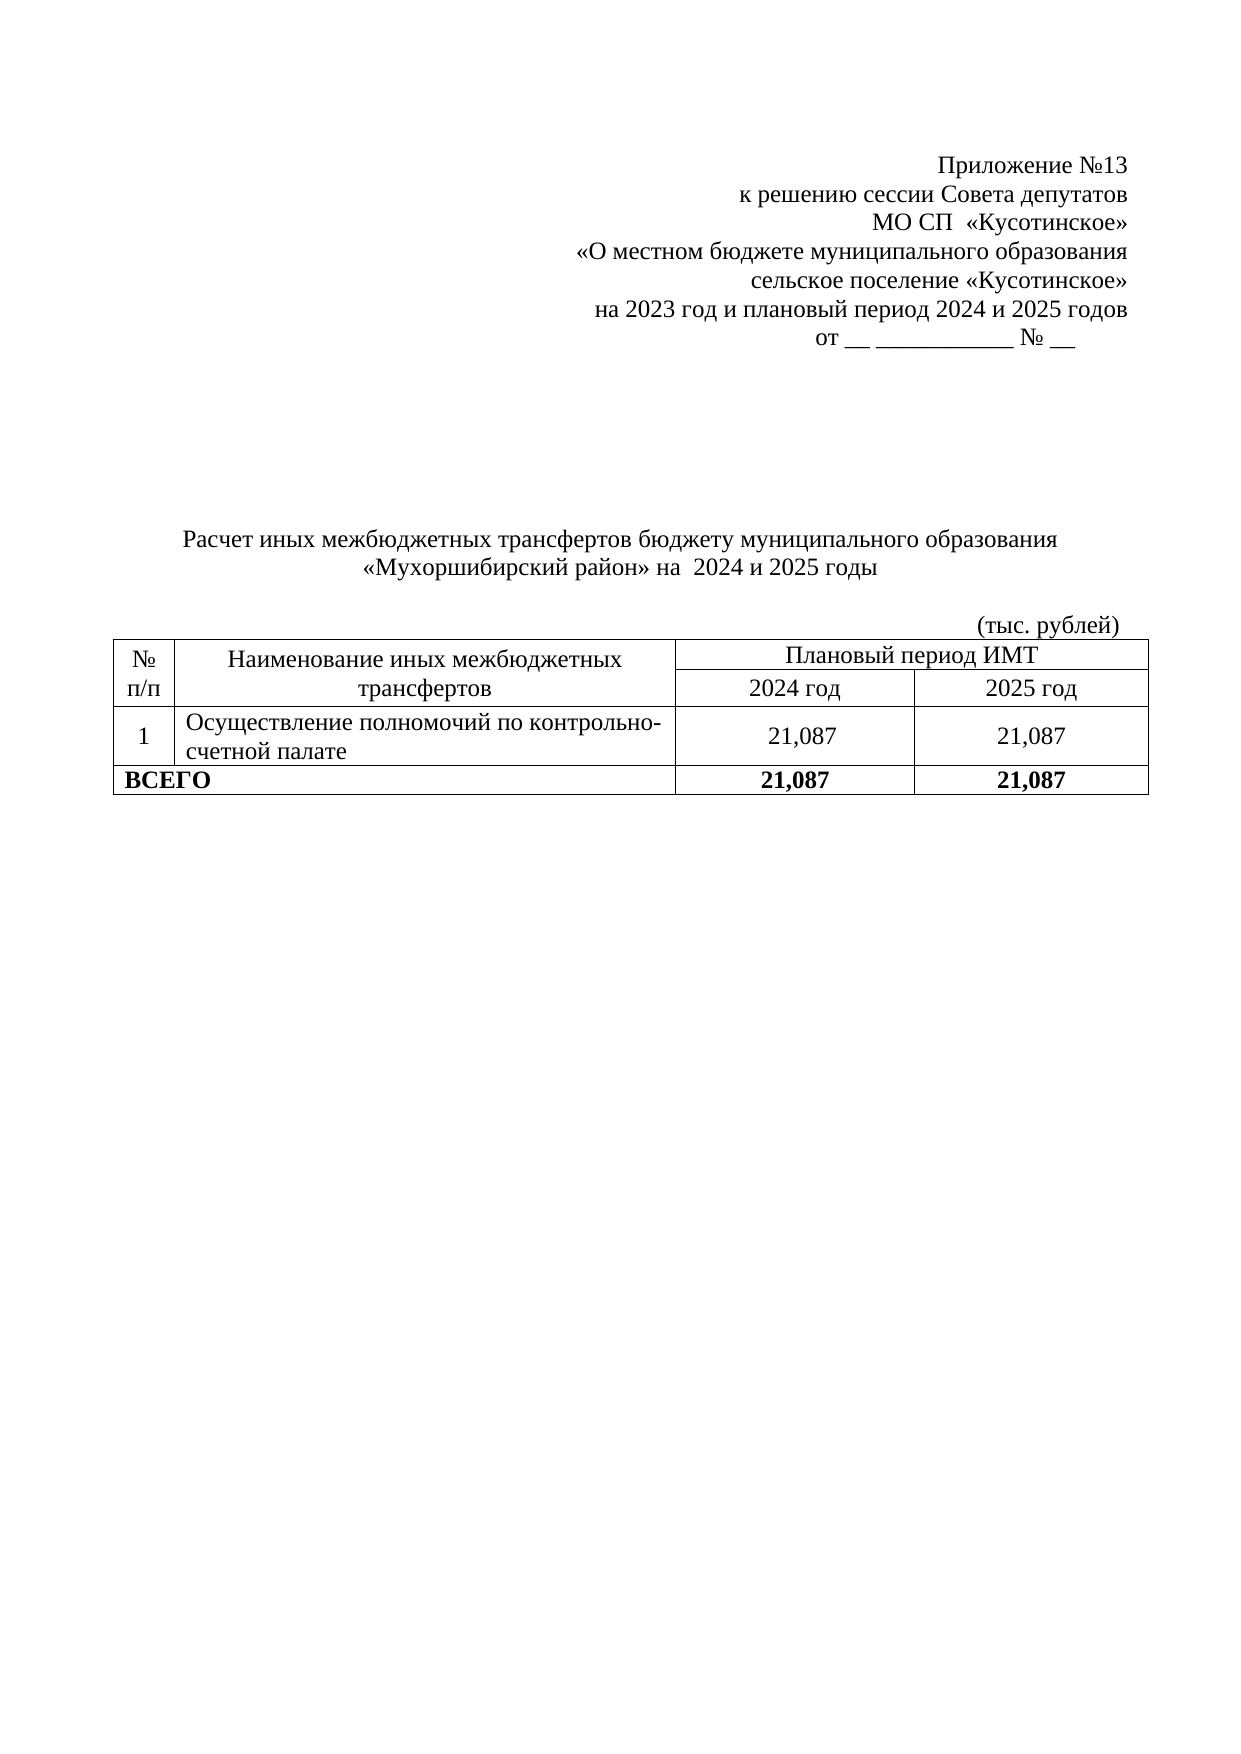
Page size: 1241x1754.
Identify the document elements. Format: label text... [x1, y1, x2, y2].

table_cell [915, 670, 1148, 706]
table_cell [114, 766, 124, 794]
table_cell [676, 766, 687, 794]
text на 2023 год и плановый период 2024 и 2025 годов [112, 294, 1128, 322]
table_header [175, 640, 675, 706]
text «О местном бюджете муниципального образования [112, 236, 1128, 265]
text (тыс. рублей) [112, 610, 1128, 639]
text от __ ___________ № __ [112, 322, 1128, 351]
text Приложение №13 [112, 150, 1128, 179]
text сельское поселение «Кусотинское» [112, 265, 1128, 294]
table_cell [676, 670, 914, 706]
text МО СП «Кусотинское» [112, 207, 1128, 236]
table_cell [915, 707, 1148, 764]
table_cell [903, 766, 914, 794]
text Расчет иных межбюджетных трансфертов бюджету муниципального образования «Мухоршибирский район» на 2024 и 2025 годы [112, 524, 1128, 581]
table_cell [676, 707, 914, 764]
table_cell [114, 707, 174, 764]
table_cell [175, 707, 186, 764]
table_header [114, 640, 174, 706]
text к решению сессии Совета депутатов [112, 179, 1128, 207]
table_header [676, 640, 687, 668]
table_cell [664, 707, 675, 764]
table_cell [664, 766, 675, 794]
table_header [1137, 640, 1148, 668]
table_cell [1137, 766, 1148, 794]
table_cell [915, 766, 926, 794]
